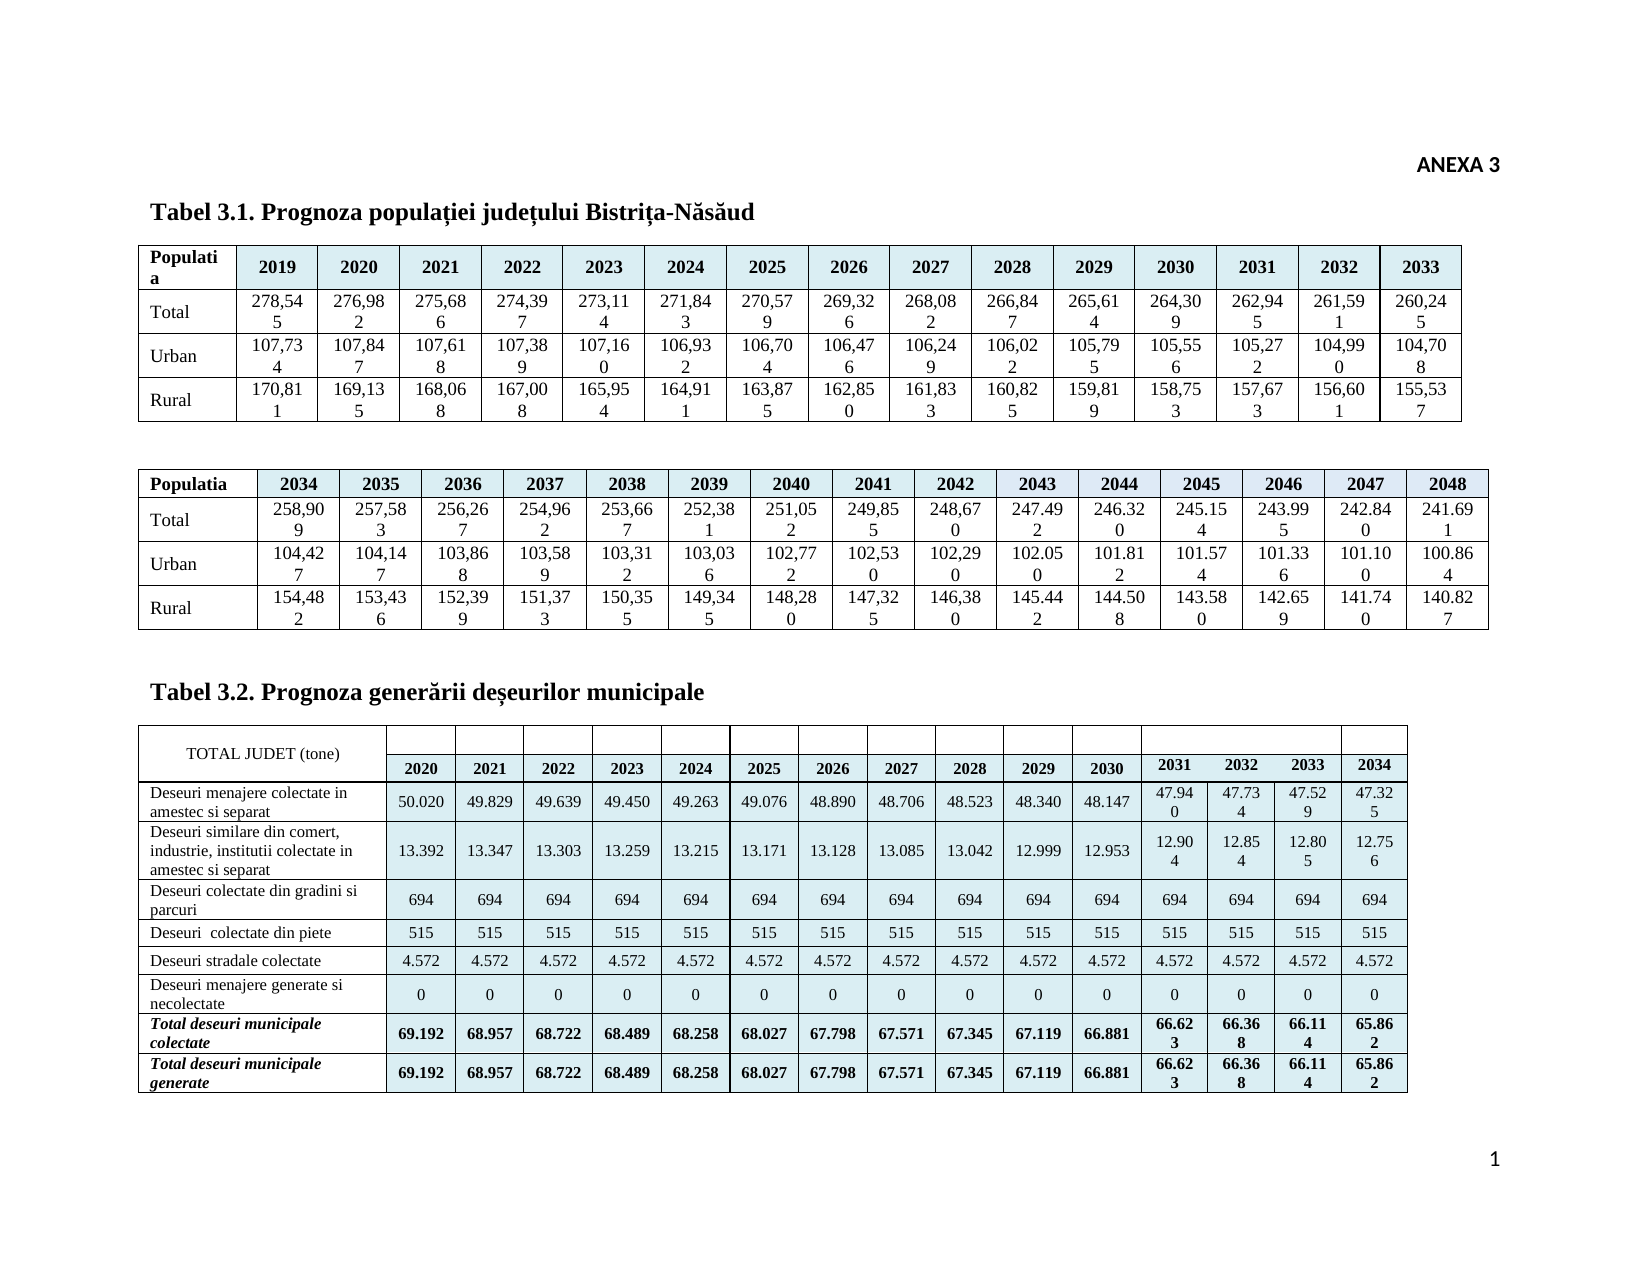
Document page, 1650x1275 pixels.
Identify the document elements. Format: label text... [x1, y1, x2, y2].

table_cell 13.171 [731, 822, 798, 879]
table_cell 66.623 [1142, 1014, 1207, 1052]
table_header 2027 [890, 246, 971, 289]
table_cell 515 [662, 920, 729, 946]
table_cell 106,249 [890, 334, 971, 377]
table_cell 105,556 [1135, 334, 1216, 377]
table_cell 66.114 [1275, 1014, 1341, 1052]
table_cell 268,082 [890, 290, 971, 333]
table_cell 0 [1275, 975, 1341, 1013]
table_header Populatia [139, 470, 257, 497]
table_cell Total [139, 290, 236, 333]
table_cell 100.864 [1407, 542, 1488, 585]
table_cell 0 [731, 975, 798, 1013]
table_cell 4.572 [593, 947, 661, 974]
table_cell 694 [387, 880, 455, 919]
table_header 2022 [482, 246, 562, 289]
table_cell 101.812 [1079, 542, 1160, 585]
table_cell 2027 [868, 755, 935, 781]
table_cell 4.572 [868, 947, 935, 974]
table_cell 164,911 [645, 378, 726, 421]
table_cell 694 [524, 880, 592, 919]
table_header 2029 [1054, 246, 1134, 289]
table_cell 68.722 [524, 1054, 592, 1092]
table_cell Total deseuri municipale generate [139, 1054, 386, 1092]
table_header Populatia [139, 246, 236, 289]
table_cell 12.805 [1275, 822, 1341, 879]
table_cell 103,589 [504, 542, 586, 585]
table_cell 2034 [1342, 755, 1407, 781]
table_cell 274,397 [482, 290, 562, 333]
table_header [936, 726, 1003, 754]
table_cell 67.345 [936, 1014, 1003, 1052]
table_header [593, 726, 661, 754]
table_cell 2022 [524, 755, 592, 781]
table_header 2044 [1079, 470, 1160, 497]
table_header [524, 726, 592, 754]
table_cell Total [139, 498, 257, 541]
table_cell 159,819 [1054, 378, 1134, 421]
table_cell 694 [593, 880, 661, 919]
table_cell 694 [936, 880, 1003, 919]
table_cell 4.572 [731, 947, 798, 974]
table_cell 160,825 [972, 378, 1053, 421]
text Tabel 3.1. Prognoza populației județului Bistrița-Năsăud [150, 197, 1500, 226]
table_cell 170,811 [237, 378, 317, 421]
table_cell 4.572 [1342, 947, 1407, 974]
table_cell 102.050 [997, 542, 1078, 585]
table_cell 47.734 [1208, 783, 1274, 821]
table_header 2035 [340, 470, 421, 497]
table_cell 144.508 [1079, 586, 1160, 629]
table_cell 0 [1142, 975, 1207, 1013]
table_cell 140.827 [1407, 586, 1488, 629]
table_header [1142, 726, 1208, 754]
table_header [1208, 726, 1274, 754]
table_header 2039 [669, 470, 750, 497]
table_cell 0 [799, 975, 867, 1013]
table_cell 515 [868, 920, 935, 946]
table_cell 103,868 [422, 542, 503, 585]
table_cell 67.119 [1004, 1054, 1072, 1092]
table_cell 141.740 [1325, 586, 1406, 629]
table_cell 0 [662, 975, 729, 1013]
table_cell 152,399 [422, 586, 503, 629]
table_cell 694 [1342, 880, 1407, 919]
table_cell 48.706 [868, 783, 935, 821]
table_cell 4.572 [1208, 947, 1274, 974]
table_cell 147,325 [833, 586, 914, 629]
table_cell 2025 [731, 755, 798, 781]
table_cell 515 [593, 920, 661, 946]
table_cell 248,670 [915, 498, 996, 541]
table_cell 48.147 [1073, 783, 1141, 821]
table_cell 49.829 [456, 783, 523, 821]
table_cell 104,147 [340, 542, 421, 585]
table_cell 102,530 [833, 542, 914, 585]
table_cell 48.890 [799, 783, 867, 821]
table_header 2048 [1407, 470, 1488, 497]
table_header 2033 [1381, 246, 1461, 289]
table_cell 694 [1275, 880, 1341, 919]
table_cell Total deseuri municipale colectate [139, 1014, 386, 1052]
table_cell 515 [731, 920, 798, 946]
table_header 2043 [997, 470, 1078, 497]
table_cell 694 [1004, 880, 1072, 919]
table_cell 67.571 [868, 1054, 935, 1092]
table_cell 0 [524, 975, 592, 1013]
table_cell 0 [1342, 975, 1407, 1013]
table_header [868, 726, 935, 754]
table_header 2021 [400, 246, 481, 289]
table_cell 107,847 [318, 334, 399, 377]
table_cell 515 [1004, 920, 1072, 946]
table_cell 694 [868, 880, 935, 919]
table_cell 101.574 [1161, 542, 1242, 585]
table_cell 4.572 [1073, 947, 1141, 974]
table_cell 262,945 [1217, 290, 1298, 333]
table_cell 106,022 [972, 334, 1053, 377]
table_cell 243.995 [1243, 498, 1324, 541]
table_cell 67.571 [868, 1014, 935, 1052]
table_header 2037 [504, 470, 586, 497]
table_header 2040 [751, 470, 832, 497]
table_cell 515 [524, 920, 592, 946]
table_cell 261,591 [1299, 290, 1379, 333]
table_cell 105,272 [1217, 334, 1298, 377]
table_header 2030 [1135, 246, 1216, 289]
table_cell 66.368 [1208, 1054, 1274, 1092]
table_cell 260,245 [1381, 290, 1461, 333]
table_cell 167,008 [482, 378, 562, 421]
table_header [731, 726, 798, 754]
table_cell 2032 [1208, 755, 1274, 781]
table_cell 694 [799, 880, 867, 919]
table_cell 4.572 [1004, 947, 1072, 974]
table_header [1274, 726, 1341, 754]
table_cell 273,114 [563, 290, 644, 333]
table_cell 694 [456, 880, 523, 919]
table_header [1342, 726, 1407, 754]
table_cell 165,954 [563, 378, 644, 421]
table_cell 4.572 [524, 947, 592, 974]
table_cell 694 [1073, 880, 1141, 919]
table_cell 12.999 [1004, 822, 1072, 879]
table_header 2031 [1217, 246, 1298, 289]
table_cell 242.840 [1325, 498, 1406, 541]
table_cell 515 [799, 920, 867, 946]
table_cell 2029 [1004, 755, 1072, 781]
table_header [387, 726, 455, 754]
table_cell 47.325 [1342, 783, 1407, 821]
table_cell 4.572 [1142, 947, 1207, 974]
table_cell 67.345 [936, 1054, 1003, 1092]
table_cell 247.492 [997, 498, 1078, 541]
table_cell 106,932 [645, 334, 726, 377]
table_cell 0 [936, 975, 1003, 1013]
table_cell 515 [1208, 920, 1274, 946]
table_cell 13.128 [799, 822, 867, 879]
table_cell 0 [593, 975, 661, 1013]
table_cell 107,734 [237, 334, 317, 377]
table_cell 694 [731, 880, 798, 919]
table_header 2046 [1243, 470, 1324, 497]
table_header [1073, 726, 1141, 754]
table_cell 102,772 [751, 542, 832, 585]
table_cell 269,326 [809, 290, 889, 333]
table_cell 151,373 [504, 586, 586, 629]
text ANEXA 3 [150, 150, 1500, 178]
table_header [799, 726, 867, 754]
table_cell 101.100 [1325, 542, 1406, 585]
table_cell 241.691 [1407, 498, 1488, 541]
table_cell 66.368 [1208, 1014, 1274, 1052]
table_cell 4.572 [1275, 947, 1341, 974]
table_cell 102,290 [915, 542, 996, 585]
table_cell 264,309 [1135, 290, 1216, 333]
table_cell 106,476 [809, 334, 889, 377]
table_cell 68.957 [456, 1054, 523, 1092]
table_cell 251,052 [751, 498, 832, 541]
table_cell 68.258 [662, 1054, 729, 1092]
table_cell Urban [139, 542, 257, 585]
table_cell 66.114 [1275, 1054, 1341, 1092]
table_cell 107,160 [563, 334, 644, 377]
table_header 2026 [809, 246, 889, 289]
table_cell 50.020 [387, 783, 455, 821]
table_cell 249,855 [833, 498, 914, 541]
table_cell 156,601 [1299, 378, 1379, 421]
table_header 2047 [1325, 470, 1406, 497]
table_cell 49.639 [524, 783, 592, 821]
table_cell 694 [1142, 880, 1207, 919]
table_cell 0 [1208, 975, 1274, 1013]
table_cell 4.572 [387, 947, 455, 974]
table_cell 153,436 [340, 586, 421, 629]
table_cell Deseuri similare din comert, industrie, institutii colectate in amestec si separat [139, 822, 386, 879]
table_cell 66.881 [1073, 1014, 1141, 1052]
table_cell 68.027 [731, 1054, 798, 1092]
table_cell 104,990 [1299, 334, 1379, 377]
table_cell 67.119 [1004, 1014, 1072, 1052]
table_cell 4.572 [662, 947, 729, 974]
table_cell 515 [1342, 920, 1407, 946]
table_cell 103,312 [587, 542, 668, 585]
table_cell 2024 [662, 755, 729, 781]
table_header TOTAL JUDET (tone) [139, 726, 386, 781]
table_cell 65.862 [1342, 1054, 1407, 1092]
table_cell Deseuri menajere generate si necolectate [139, 975, 386, 1013]
table_cell 154,482 [258, 586, 339, 629]
table_header 2038 [587, 470, 668, 497]
table_cell 155,537 [1381, 378, 1461, 421]
table_header 2036 [422, 470, 503, 497]
table_cell 275,686 [400, 290, 481, 333]
text Tabel 3.2. Prognoza generării deșeurilor municipale [150, 677, 1500, 706]
table_cell 105,795 [1054, 334, 1134, 377]
table_header [1004, 726, 1072, 754]
table_header 2019 [237, 246, 317, 289]
table_cell 2026 [799, 755, 867, 781]
table_cell 158,753 [1135, 378, 1216, 421]
table_header 2041 [833, 470, 914, 497]
table_cell 163,875 [727, 378, 808, 421]
table_cell 67.798 [799, 1054, 867, 1092]
table_cell 0 [387, 975, 455, 1013]
table_header [662, 726, 729, 754]
table_cell 161,833 [890, 378, 971, 421]
table_cell 12.854 [1208, 822, 1274, 879]
table_cell 4.572 [799, 947, 867, 974]
table_cell 254,962 [504, 498, 586, 541]
table_cell 2028 [936, 755, 1003, 781]
table_header 2024 [645, 246, 726, 289]
table_cell 107,618 [400, 334, 481, 377]
table_cell 2021 [456, 755, 523, 781]
table_header 2045 [1161, 470, 1242, 497]
table_cell Urban [139, 334, 236, 377]
table_cell 148,280 [751, 586, 832, 629]
table_cell 68.027 [731, 1014, 798, 1052]
table_cell 69.192 [387, 1054, 455, 1092]
table_cell 68.489 [593, 1054, 661, 1092]
table_cell 0 [1073, 975, 1141, 1013]
table_cell 68.957 [456, 1014, 523, 1052]
table_cell 2020 [387, 755, 455, 781]
table_cell 515 [387, 920, 455, 946]
table_cell 106,704 [727, 334, 808, 377]
table_header [456, 726, 523, 754]
table_cell 142.659 [1243, 586, 1324, 629]
table_header 2020 [318, 246, 399, 289]
table_header 2028 [972, 246, 1053, 289]
table_cell 0 [456, 975, 523, 1013]
table_header 2042 [915, 470, 996, 497]
table_cell 515 [1142, 920, 1207, 946]
table_cell 49.076 [731, 783, 798, 821]
table_cell 48.523 [936, 783, 1003, 821]
table_cell 47.940 [1142, 783, 1207, 821]
table_cell 515 [456, 920, 523, 946]
table_cell 266,847 [972, 290, 1053, 333]
table_cell 12.953 [1073, 822, 1141, 879]
table_cell 245.154 [1161, 498, 1242, 541]
table_cell 169,135 [318, 378, 399, 421]
table_cell 13.303 [524, 822, 592, 879]
table_header 2025 [727, 246, 808, 289]
table_cell 2033 [1274, 755, 1341, 781]
table_cell Deseuri stradale colectate [139, 947, 386, 974]
table_cell 149,345 [669, 586, 750, 629]
table_cell 13.215 [662, 822, 729, 879]
table_cell Rural [139, 378, 236, 421]
table_cell 49.263 [662, 783, 729, 821]
table_cell Deseuri colectate din piete [139, 920, 386, 946]
table_cell 2031 [1142, 755, 1208, 781]
table_cell Deseuri colectate din gradini si parcuri [139, 880, 386, 919]
table_cell 13.347 [456, 822, 523, 879]
table_cell 68.722 [524, 1014, 592, 1052]
table_cell 0 [868, 975, 935, 1013]
table_cell 104,708 [1381, 334, 1461, 377]
table_cell 68.489 [593, 1014, 661, 1052]
table_cell 145.442 [997, 586, 1078, 629]
table_cell 162,850 [809, 378, 889, 421]
table_cell 13.259 [593, 822, 661, 879]
table_cell 168,068 [400, 378, 481, 421]
table_cell 12.904 [1142, 822, 1207, 879]
table_cell Rural [139, 586, 257, 629]
table_cell 48.340 [1004, 783, 1072, 821]
table_cell 4.572 [456, 947, 523, 974]
table_cell 2023 [593, 755, 661, 781]
table_cell 66.623 [1142, 1054, 1207, 1092]
table_cell 146,380 [915, 586, 996, 629]
table_cell 67.798 [799, 1014, 867, 1052]
table_cell 694 [662, 880, 729, 919]
table_cell 270,579 [727, 290, 808, 333]
table_cell 101.336 [1243, 542, 1324, 585]
table_cell 47.529 [1275, 783, 1341, 821]
table_cell 143.580 [1161, 586, 1242, 629]
table_cell 278,545 [237, 290, 317, 333]
table_cell 49.450 [593, 783, 661, 821]
table_cell 2030 [1073, 755, 1141, 781]
table_cell 515 [1275, 920, 1341, 946]
table_cell 13.392 [387, 822, 455, 879]
table_cell Deseuri menajere colectate in amestec si separat [139, 783, 386, 821]
table_cell 150,355 [587, 586, 668, 629]
table_cell 253,667 [587, 498, 668, 541]
table_header 2023 [563, 246, 644, 289]
table_cell 12.756 [1342, 822, 1407, 879]
table_cell 69.192 [387, 1014, 455, 1052]
table_header 2034 [258, 470, 339, 497]
table_cell 265,614 [1054, 290, 1134, 333]
table_cell 13.085 [868, 822, 935, 879]
table_cell 157,673 [1217, 378, 1298, 421]
table_cell 694 [1208, 880, 1274, 919]
table_cell 271,843 [645, 290, 726, 333]
table_cell 256,267 [422, 498, 503, 541]
table_cell 65.862 [1342, 1014, 1407, 1052]
table_cell 252,381 [669, 498, 750, 541]
table_cell 276,982 [318, 290, 399, 333]
table_header 2032 [1299, 246, 1379, 289]
table_cell 68.258 [662, 1014, 729, 1052]
table_cell 13.042 [936, 822, 1003, 879]
table_cell 66.881 [1073, 1054, 1141, 1092]
table_cell 515 [1073, 920, 1141, 946]
table_cell 515 [936, 920, 1003, 946]
table_cell 258,909 [258, 498, 339, 541]
table_cell 107,389 [482, 334, 562, 377]
table_cell 4.572 [936, 947, 1003, 974]
table_cell 246.320 [1079, 498, 1160, 541]
table_cell 0 [1004, 975, 1072, 1013]
table_cell 103,036 [669, 542, 750, 585]
table_cell 257,583 [340, 498, 421, 541]
table_cell 104,427 [258, 542, 339, 585]
